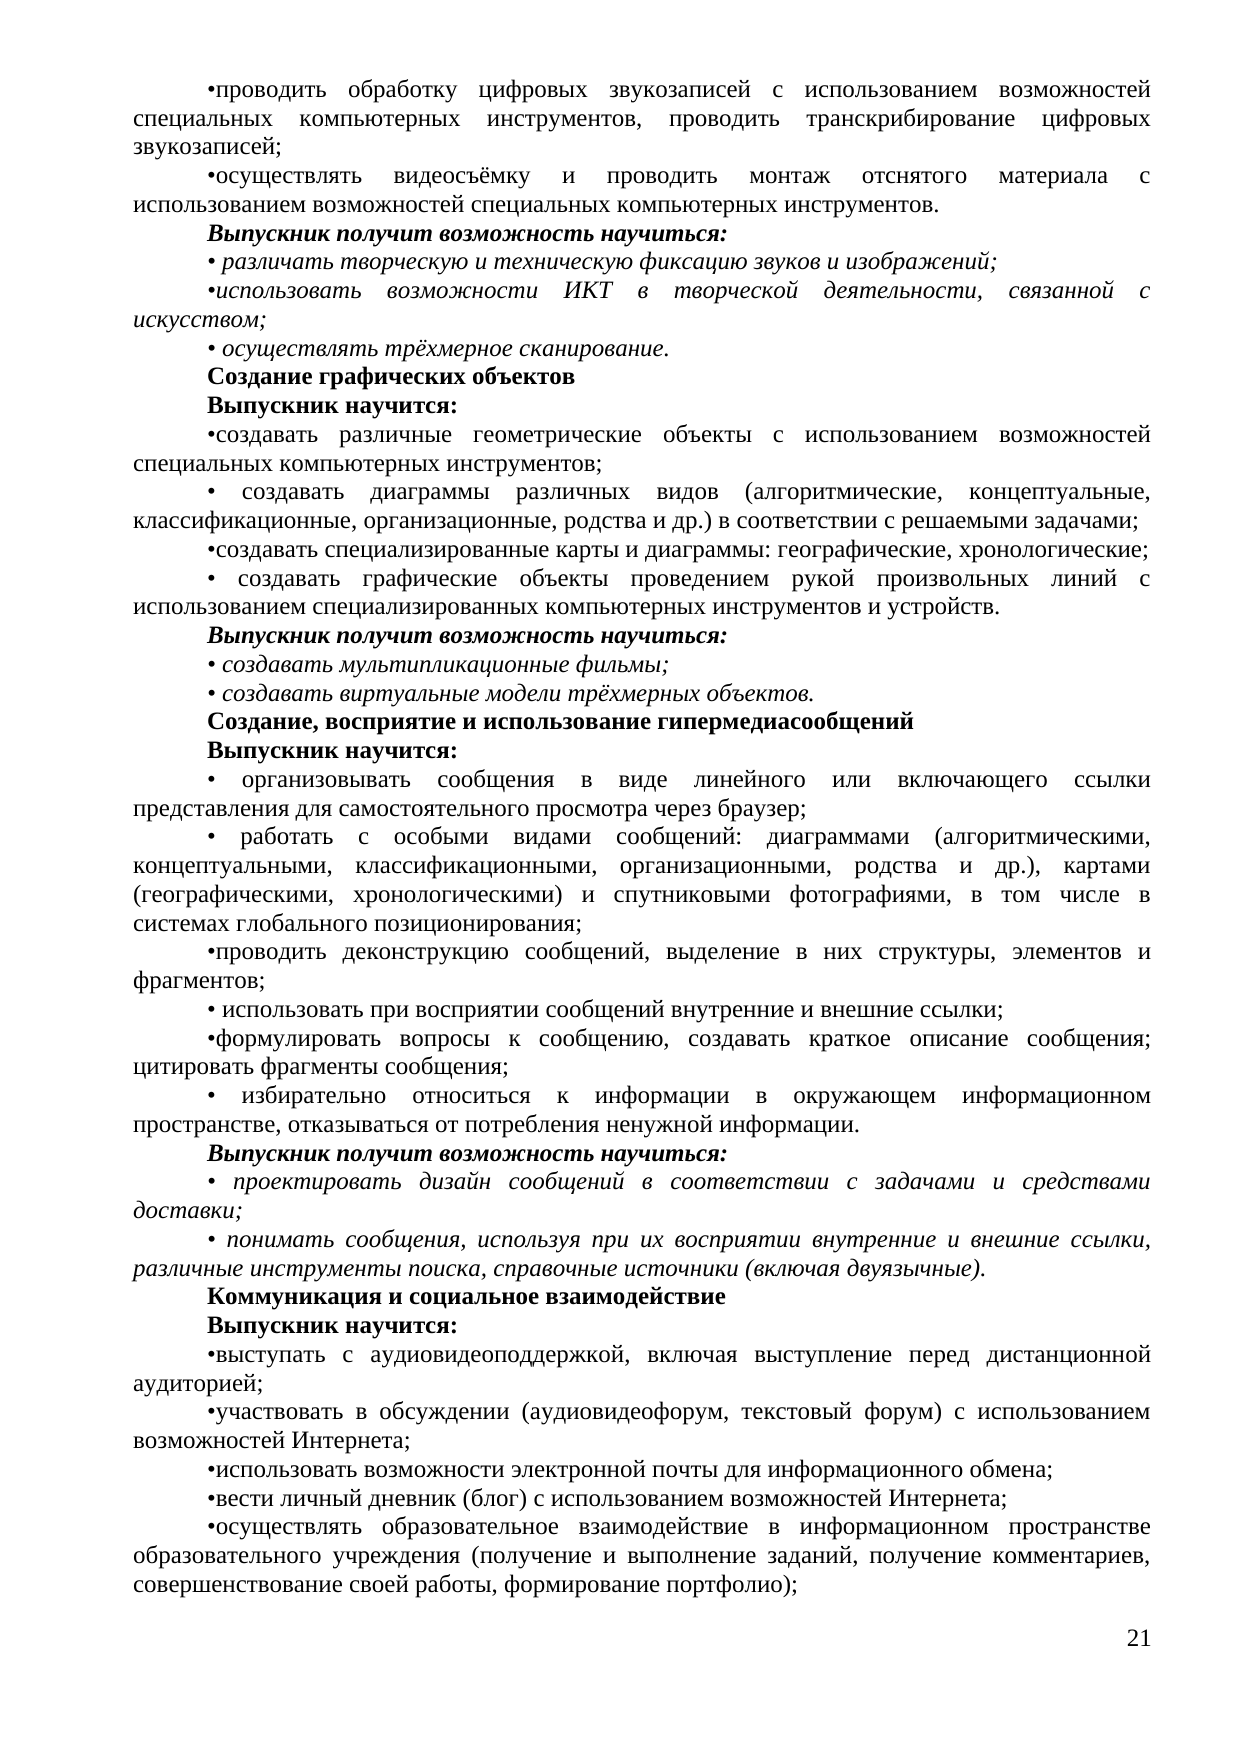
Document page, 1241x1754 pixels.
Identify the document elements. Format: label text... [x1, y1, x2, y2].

text Выпускник получит возможность научиться: [133, 620, 1152, 649]
text Выпускник получит возможность научиться: [133, 1138, 1152, 1166]
text • различать творческую и техническую фиксацию звуков и изображений; [133, 246, 1152, 275]
text •использовать возможности электронной почты для информационного обмена; [133, 1454, 1152, 1483]
text • использовать при восприятии сообщений внутренние и внешние ссылки; [133, 994, 1152, 1023]
text Создание графических объектов [133, 361, 1152, 390]
text • создавать графические объекты проведением рукой произвольных линий с использованием специализированных компьютерных инструментов и устройств. [133, 563, 1152, 620]
text •формулировать вопросы к сообщению, создавать краткое описание сообщения; цитировать фрагменты сообщения; [133, 1023, 1152, 1080]
text •осуществлять образовательное взаимодействие в информационном пространстве образовательного учреждения (получение и выполнение заданий, получение комментариев, совершенствование своей работы, формирование портфолио); [133, 1511, 1152, 1598]
text •участвовать в обсуждении (аудиовидеофорум, текстовый форум) с использованием возможностей Интернета; [133, 1396, 1152, 1454]
text •создавать различные геометрические объекты с использованием возможностей специальных компьютерных инструментов; [133, 419, 1152, 476]
text Выпускник получит возможность научиться: [133, 218, 1152, 246]
text • работать с особыми видами сообщений: диаграммами (алгоритмическими, концептуальными, классификационными, организационными, родства и др.), картами (географическими, хронологическими) и спутниковыми фотографиями, в том числе в системах глобального позиционирования; [133, 821, 1152, 936]
text • создавать диаграммы различных видов (алгоритмические, концептуальные, классификационные, организационные, родства и др.) в соответствии с решаемыми задачами; [133, 476, 1152, 534]
text • создавать мультипликационные фильмы; [133, 649, 1152, 678]
text Выпускник научится: [133, 390, 1152, 419]
text •проводить деконструкцию сообщений, выделение в них структуры, элементов и фрагментов; [133, 936, 1152, 994]
text Коммуникация и социальное взаимодействие [133, 1281, 1152, 1310]
text • создавать виртуальные модели трёхмерных объектов. [133, 678, 1152, 706]
text •проводить обработку цифровых звукозаписей с использованием возможностей специальных компьютерных инструментов, проводить транскрибирование цифровых звукозаписей; [133, 74, 1152, 160]
text Выпускник научится: [133, 1310, 1152, 1339]
text •осуществлять видеосъёмку и проводить монтаж отснятого материала с использованием возможностей специальных компьютерных инструментов. [133, 160, 1152, 218]
text • организовывать сообщения в виде линейного или включающего ссылки представления для самостоятельного просмотра через браузер; [133, 764, 1152, 821]
text •вести личный дневник (блог) с использованием возможностей Интернета; [133, 1483, 1152, 1511]
text • осуществлять трёхмерное сканирование. [133, 333, 1152, 361]
text •создавать специализированные карты и диаграммы: географические, хронологические; [133, 534, 1152, 563]
text • проектировать дизайн сообщений в соответствии с задачами и средствами доставки; [133, 1166, 1152, 1224]
text • избирательно относиться к информации в окружающем информационном пространстве, отказываться от потребления ненужной информации. [133, 1080, 1152, 1138]
text •использовать возможности ИКТ в творческой деятельности, связанной с искусством; [133, 275, 1152, 333]
text Создание, восприятие и использование гипермедиасообщений [133, 706, 1152, 735]
text •выступать с аудиовидеоподдержкой, включая выступление перед дистанционной аудиторией; [133, 1339, 1152, 1396]
text Выпускник научится: [133, 735, 1152, 764]
text • понимать сообщения, используя при их восприятии внутренние и внешние ссылки, различные инструменты поиска, справочные источники (включая двуязычные). [133, 1224, 1152, 1281]
